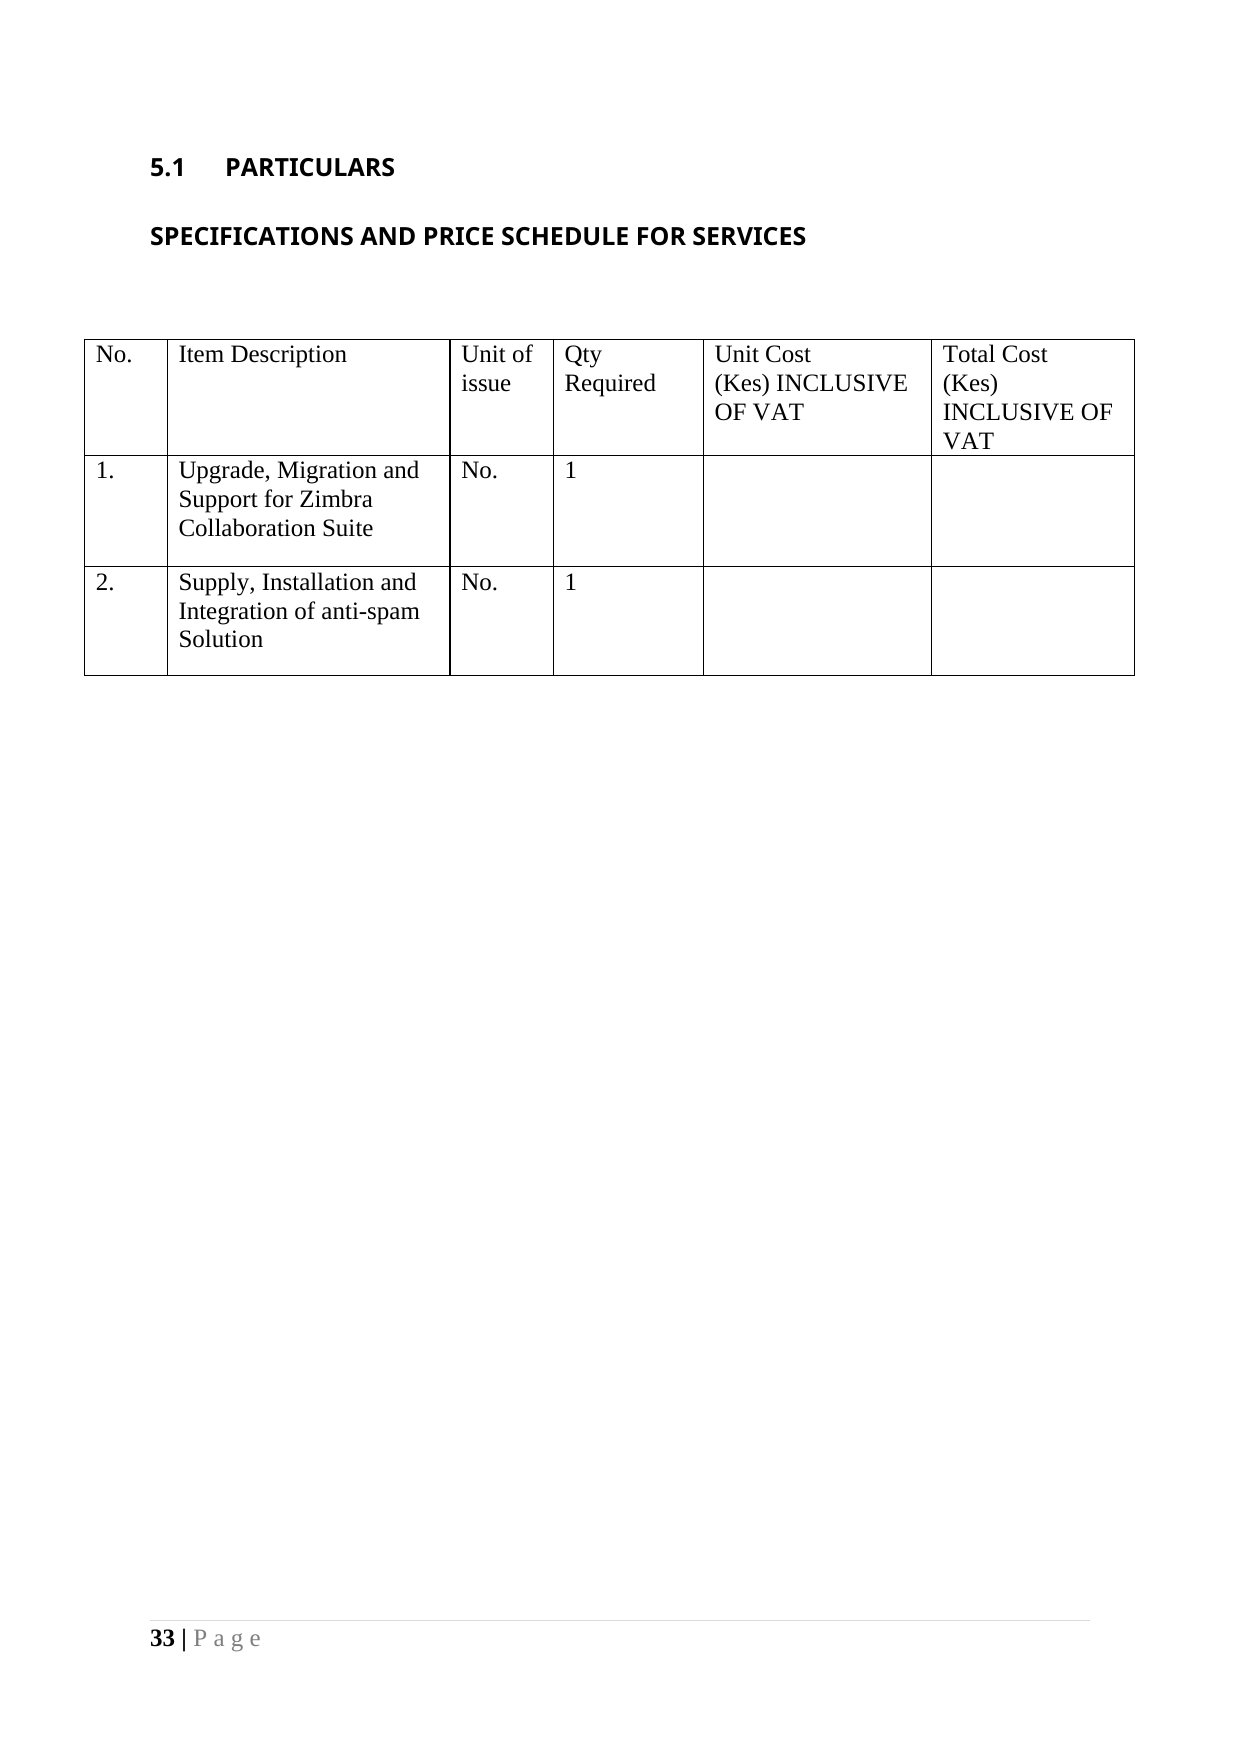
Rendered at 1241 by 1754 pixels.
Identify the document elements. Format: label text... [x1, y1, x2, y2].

table_cell 1 [554, 456, 703, 566]
table_header No. [85, 340, 167, 454]
table_cell No. [451, 567, 553, 674]
table_cell No. [451, 456, 553, 566]
table_header Qty Required [554, 340, 703, 454]
table_header Item Description [168, 340, 449, 454]
table_cell 1. [85, 456, 167, 566]
subtitle SPECIFICATIONS AND PRICE SCHEDULE FOR SERVICES [150, 218, 1090, 252]
table_cell 1 [554, 567, 703, 674]
table_cell [704, 567, 931, 674]
list PARTICULARS [150, 150, 1090, 184]
table_cell [704, 456, 931, 566]
table_header Unit Cost (Kes) INCLUSIVE OF VAT [704, 340, 931, 454]
table_header Unit of issue [451, 340, 553, 454]
table_cell [932, 567, 1134, 674]
table_header Total Cost (Kes) INCLUSIVE OF VAT [932, 340, 1134, 454]
table_cell Upgrade, Migration and Support for Zimbra Collaboration Suite [168, 456, 449, 566]
table_cell Supply, Installation and Integration of anti-spam Solution [168, 567, 449, 674]
table_cell [932, 456, 1134, 566]
table_cell 2. [85, 567, 167, 674]
